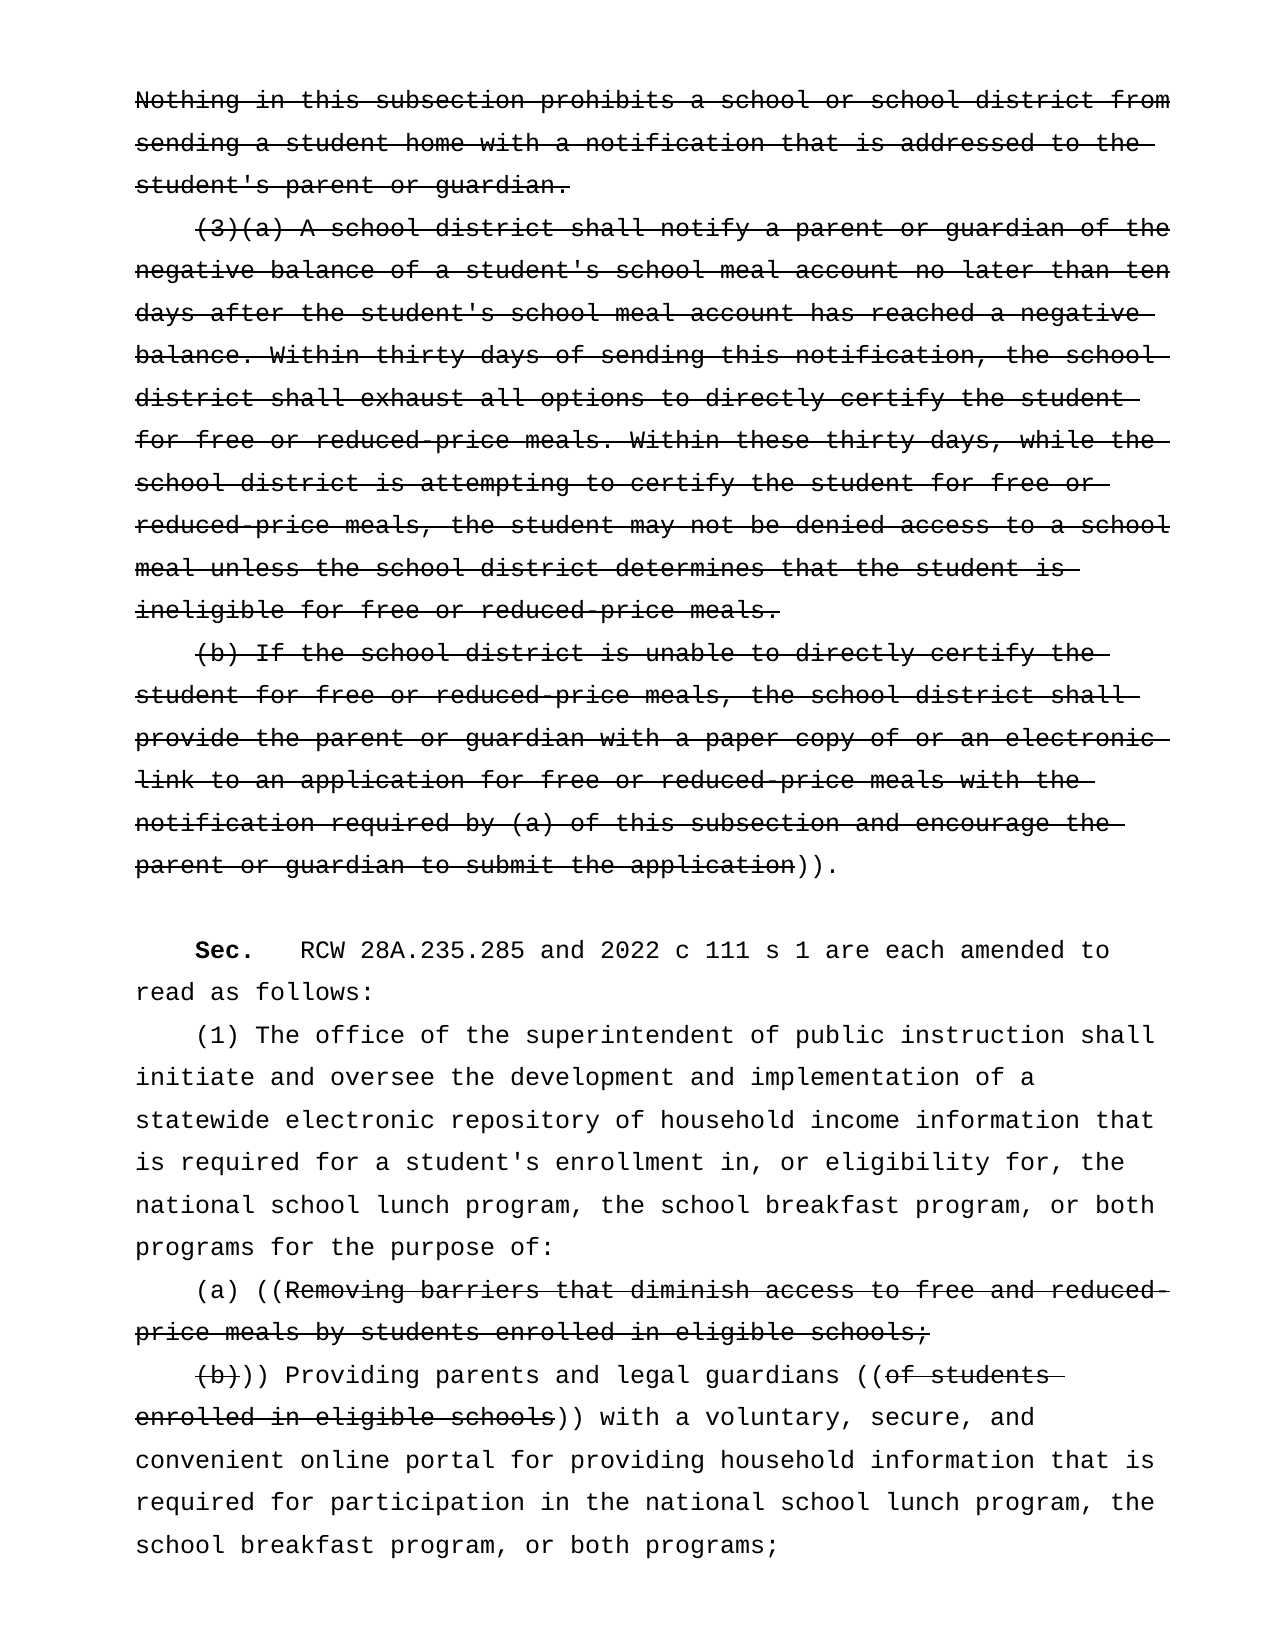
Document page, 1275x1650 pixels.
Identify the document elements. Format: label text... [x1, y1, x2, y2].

text (b))) Providing parents and legal guardians ((of students enrolled in eligible schools)) with a voluntary, secure, and convenient online portal for providing household information that is required for participation in the national school lunch program, the school breakfast program, or both programs; [135, 1349, 1170, 1562]
text (b) If the school district is unable to directly certify the student for free or reduced-price meals, the school district shall provide the parent or guardian with a paper copy of or an electronic link to an application for free or reduced-price meals with the notification required by (a) of this subsection and encourage the parent or guardian to submit the application)). [135, 627, 1170, 739]
text (3)(a) A school district shall notify a parent or guardian of the negative balance of a student's school meal account no later than ten days after the student's school meal account has reached a negative balance. Within thirty days of sending this notification, the school district shall exhaust all options to directly certify the student for free or reduced-price meals. Within these thirty days, while the school district is attempting to certify the student for free or reduced-price meals, the student may not be denied access to a school meal unless the school district determines that the student is ineligible for free or reduced-price meals. [135, 528, 1170, 627]
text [135, 103, 1170, 202]
text (3)(a) A school district shall notify a parent or guardian of the negative balance of a student's school meal account no later than ten days after the student's school meal account has reached a negative balance. Within thirty days of sending this notification, the school district shall exhaust all options to directly certify the student for free or reduced-price meals. Within these thirty days, while the school district is attempting to certify the student for free or reduced-price meals, the student may not be denied access to a school meal unless the school district determines that the student is ineligible for free or reduced-price meals. [135, 273, 1170, 356]
text (a) ((Removing barriers that diminish access to free and reduced-price meals by students enrolled in eligible schools; [135, 1264, 1170, 1349]
text (3)(a) A school district shall notify a parent or guardian of the negative balance of a student's school meal account no later than ten days after the student's school meal account has reached a negative balance. Within thirty days of sending this notification, the school district shall exhaust all options to directly certify the student for free or reduced-price meals. Within these thirty days, while the school district is attempting to certify the student for free or reduced-price meals, the student may not be denied access to a school meal unless the school district determines that the student is ineligible for free or reduced-price meals. [135, 358, 1170, 441]
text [135, 75, 1170, 101]
text (b) If the school district is unable to directly certify the student for free or reduced-price meals, the school district shall provide the parent or guardian with a paper copy of or an electronic link to an application for free or reduced-price meals with the notification required by (a) of this subsection and encourage the parent or guardian to submit the application)). [135, 741, 1170, 882]
text (1) The office of the superintendent of public instruction shall initiate and oversee the development and implementation of a statewide electronic repository of household income information that is required for a student's enrollment in, or eligibility for, the national school lunch program, the school breakfast program, or both programs for the purpose of: [135, 1009, 1170, 1264]
text Sec. RCW 28A.235.285 and 2022 c 111 s 1 are each amended to read as follows: [135, 924, 1170, 1009]
text (3)(a) A school district shall notify a parent or guardian of the negative balance of a student's school meal account no later than ten days after the student's school meal account has reached a negative balance. Within thirty days of sending this notification, the school district shall exhaust all options to directly certify the student for free or reduced-price meals. Within these thirty days, while the school district is attempting to certify the student for free or reduced-price meals, the student may not be denied access to a school meal unless the school district determines that the student is ineligible for free or reduced-price meals. [135, 202, 1170, 271]
text (3)(a) A school district shall notify a parent or guardian of the negative balance of a student's school meal account no later than ten days after the student's school meal account has reached a negative balance. Within thirty days of sending this notification, the school district shall exhaust all options to directly certify the student for free or reduced-price meals. Within these thirty days, while the school district is attempting to certify the student for free or reduced-price meals, the student may not be denied access to a school meal unless the school district determines that the student is ineligible for free or reduced-price meals. [135, 443, 1170, 526]
